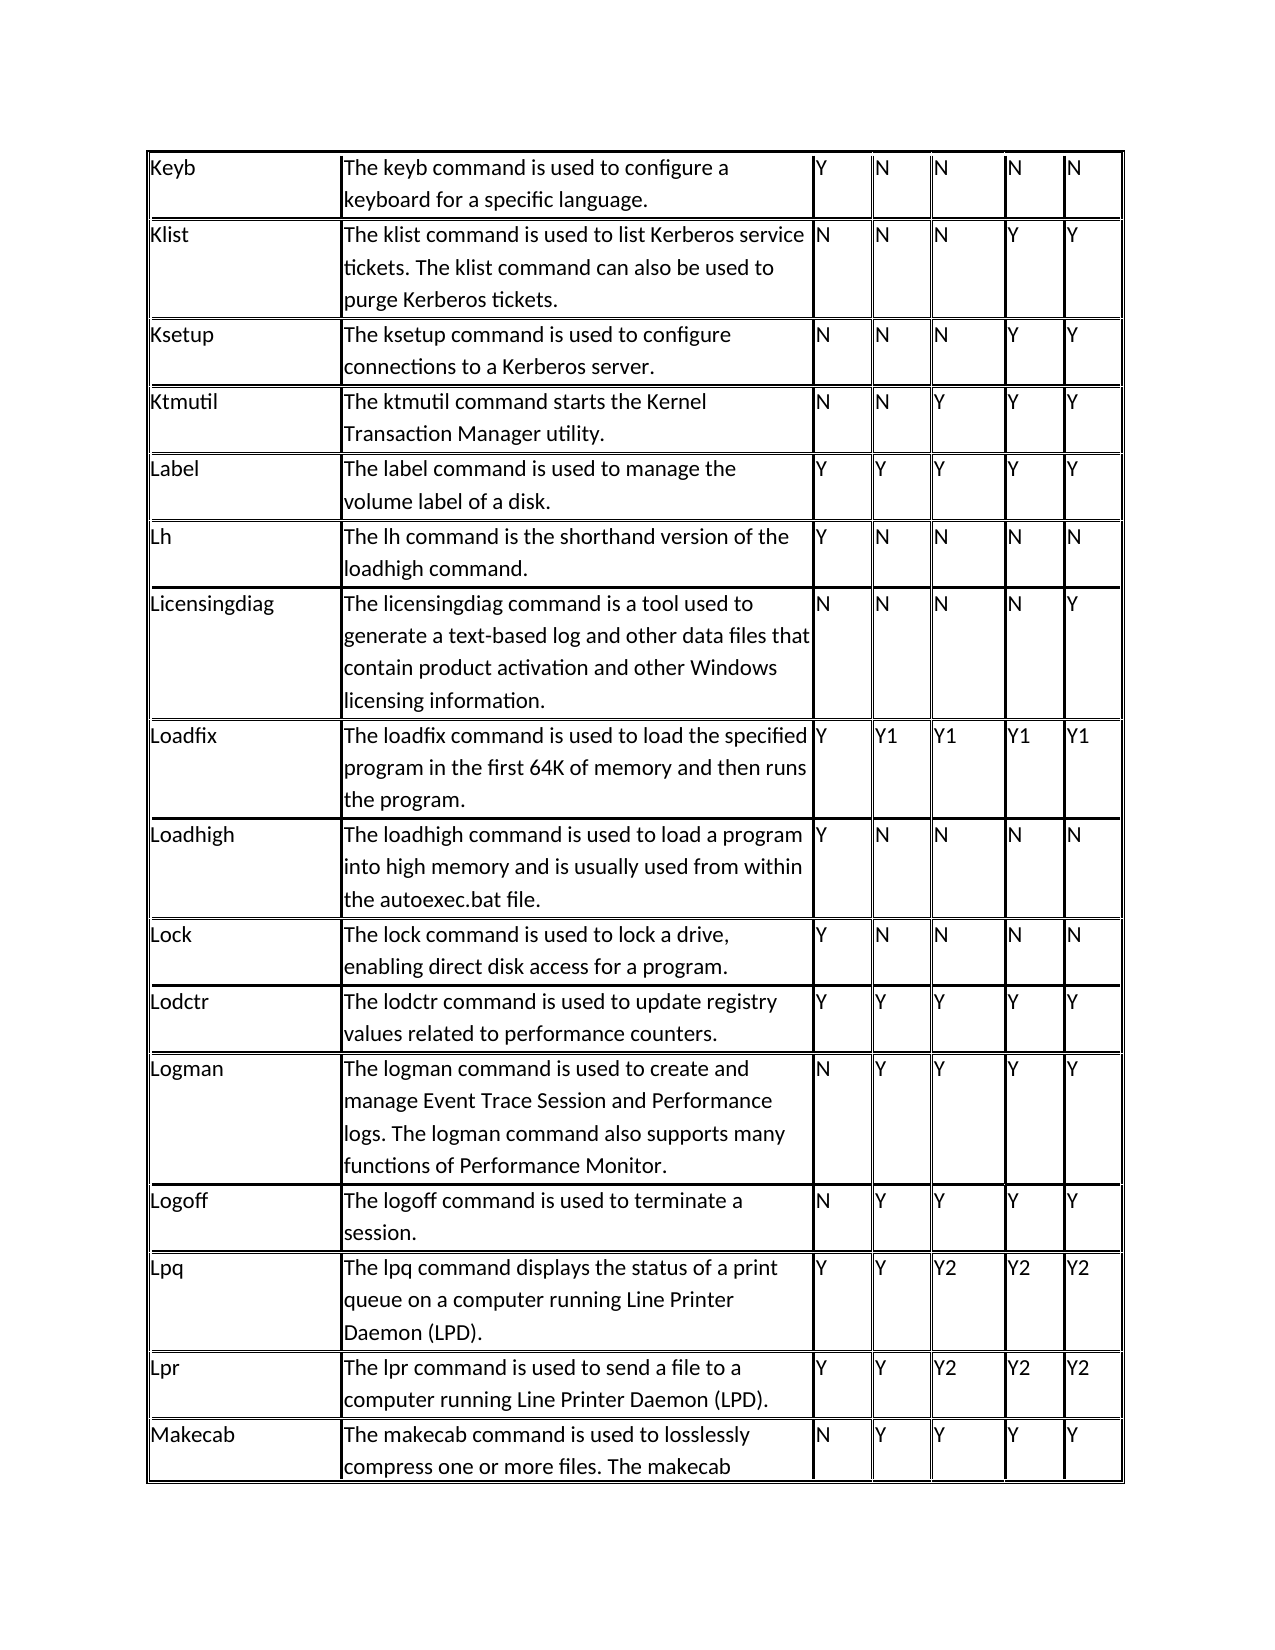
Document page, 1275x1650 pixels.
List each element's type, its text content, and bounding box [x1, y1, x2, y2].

table_cell Y [1007, 1055, 1063, 1183]
table_cell Y [874, 1254, 930, 1349]
table_cell Licensingdiag [150, 586, 340, 718]
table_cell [341, 1420, 813, 1480]
table_cell Y [933, 987, 1004, 1051]
table_cell Y2 [933, 1353, 1004, 1417]
table_cell Y [874, 1353, 930, 1417]
table_cell N [815, 320, 871, 384]
table_cell N [815, 388, 871, 451]
table_cell Y [815, 522, 871, 586]
table_cell Y [1005, 1420, 1064, 1480]
table_cell Y [815, 1353, 871, 1417]
table_cell N [1007, 920, 1063, 984]
table_cell Y [874, 455, 930, 519]
table_cell N [1064, 153, 1121, 217]
table_cell The lh command is the shorthand version of the loadhigh command. [343, 522, 812, 586]
table_cell Lpr [150, 1350, 340, 1417]
table_cell Y [1007, 1186, 1063, 1250]
table_cell The loadhigh command is used to load a program into high memory and is usually used from within the autoexec.bat file. [343, 820, 812, 917]
table_cell Y2 [1007, 1353, 1063, 1417]
table_cell Y [1066, 217, 1122, 317]
table_cell Ksetup [148, 317, 341, 384]
table_cell The ktmutil command starts the Kernel Transaction Manager utility. [343, 388, 812, 451]
table_cell Y [933, 455, 1004, 519]
table_cell Ktmutil [150, 384, 340, 451]
table_cell Y1 [874, 721, 930, 817]
table_cell Klist [150, 217, 340, 317]
table_cell Lh [148, 519, 341, 586]
table_cell Y [933, 388, 1004, 451]
table_cell Y [815, 987, 871, 1051]
table_cell Y2 [1066, 1250, 1122, 1349]
table_cell Y [874, 1186, 930, 1250]
table_cell Y2 [1007, 1254, 1063, 1349]
table_cell Makecab [148, 1417, 341, 1480]
table_cell N [815, 1186, 871, 1250]
table_cell Y [1066, 1051, 1122, 1183]
table_cell Y1 [1064, 718, 1123, 817]
table_cell N [933, 522, 1004, 586]
table_cell Label [150, 451, 340, 519]
table_cell The logman command is used to create and manage Event Trace Session and Performance logs. The logman command also supports many functions of Performance Monitor. [343, 1055, 812, 1183]
table_cell Y [1066, 384, 1122, 451]
table_cell The licensingdiag command is a tool used to generate a text-based log and other data files that contain product activation and other Windows licensing information. [343, 589, 812, 718]
table_cell N [1007, 589, 1063, 718]
table_cell Y [815, 455, 871, 519]
table_cell Y [1007, 987, 1063, 1051]
table_cell Y [1066, 984, 1121, 1051]
table_cell Y [933, 1186, 1004, 1250]
table_cell N [1064, 917, 1123, 984]
table_cell Y [1064, 317, 1123, 384]
table_cell Y [874, 987, 930, 1051]
table_cell N [815, 1055, 871, 1183]
table_cell Y1 [933, 721, 1004, 817]
table_cell Y [874, 1055, 930, 1183]
table_cell N [815, 221, 871, 317]
table_cell The klist command is used to list Kerberos service tickets. The klist command can also be used to purge Kerberos tickets. [343, 221, 812, 317]
table_cell N [933, 320, 1004, 384]
table_cell N [931, 152, 1005, 217]
table_cell Logoff [148, 1183, 340, 1250]
table_cell N [1064, 519, 1123, 586]
table_cell Y [1066, 451, 1122, 519]
table_cell Y [1064, 1417, 1123, 1480]
table_cell The lpr command is used to send a file to a computer running Line Printer Daemon (LPD). [343, 1353, 812, 1417]
table_cell The ksetup command is used to configure connections to a Kerberos server. [343, 320, 812, 384]
table_cell The lpq command displays the status of a print queue on a computer running Line Printer Daemon (LPD). [343, 1254, 812, 1349]
table_cell Lodctr [150, 984, 340, 1051]
table_cell Lock [148, 917, 341, 984]
table_cell N [874, 388, 930, 451]
table_cell The loadfix command is used to load the specified program in the first 64K of memory and then runs the program. [343, 721, 812, 817]
table_cell N [874, 522, 930, 586]
table_cell N [933, 920, 1004, 984]
table_cell N [874, 320, 930, 384]
table_cell N [933, 820, 1004, 917]
table_cell N [933, 589, 1004, 718]
table_cell Y [1007, 388, 1063, 451]
table_cell Y [931, 1420, 1005, 1480]
table_cell N [874, 920, 930, 984]
table_cell Y2 [1066, 1350, 1122, 1417]
table_cell N [815, 589, 871, 718]
table_cell The logoff command is used to terminate a session. [343, 1186, 812, 1250]
table_cell Y [813, 153, 872, 217]
table_cell Y [815, 920, 871, 984]
table_cell Keyb [150, 153, 341, 217]
table_cell N [1007, 522, 1063, 586]
table_cell Y [1066, 1183, 1123, 1250]
table_cell N [1007, 820, 1063, 917]
table_cell Logman [150, 1051, 340, 1183]
table_cell Y1 [1007, 721, 1063, 817]
table_cell Loadfix [148, 718, 341, 817]
table_cell Y [815, 1254, 871, 1349]
table_cell Loadhigh [150, 817, 340, 917]
table_cell Y [1066, 586, 1121, 718]
table_cell N [874, 221, 930, 317]
table_cell Y [873, 1420, 931, 1480]
table_cell N [873, 153, 931, 217]
table_cell N [1005, 153, 1064, 217]
table_cell The keyb command is used to configure a keyboard for a specific language. [341, 153, 813, 217]
table_cell Y [1007, 455, 1063, 519]
table_cell Y [1007, 320, 1063, 384]
table_cell N [1066, 817, 1121, 917]
table_cell Y [815, 721, 871, 817]
table_cell Y2 [933, 1254, 1004, 1349]
table_cell The label command is used to manage the volume label of a disk. [343, 455, 812, 519]
table_cell N [933, 221, 1004, 317]
table_cell Lpq [150, 1250, 340, 1349]
table_cell The lock command is used to lock a drive, enabling direct disk access for a program. [343, 920, 812, 984]
table_cell The lodctr command is used to update registry values related to performance counters. [343, 987, 812, 1051]
table_cell N [813, 1420, 872, 1480]
table_cell Y [815, 820, 871, 917]
table_cell Y [1007, 221, 1063, 317]
table_cell Y [933, 1055, 1004, 1183]
table_cell N [874, 589, 930, 718]
table_cell N [874, 820, 930, 917]
